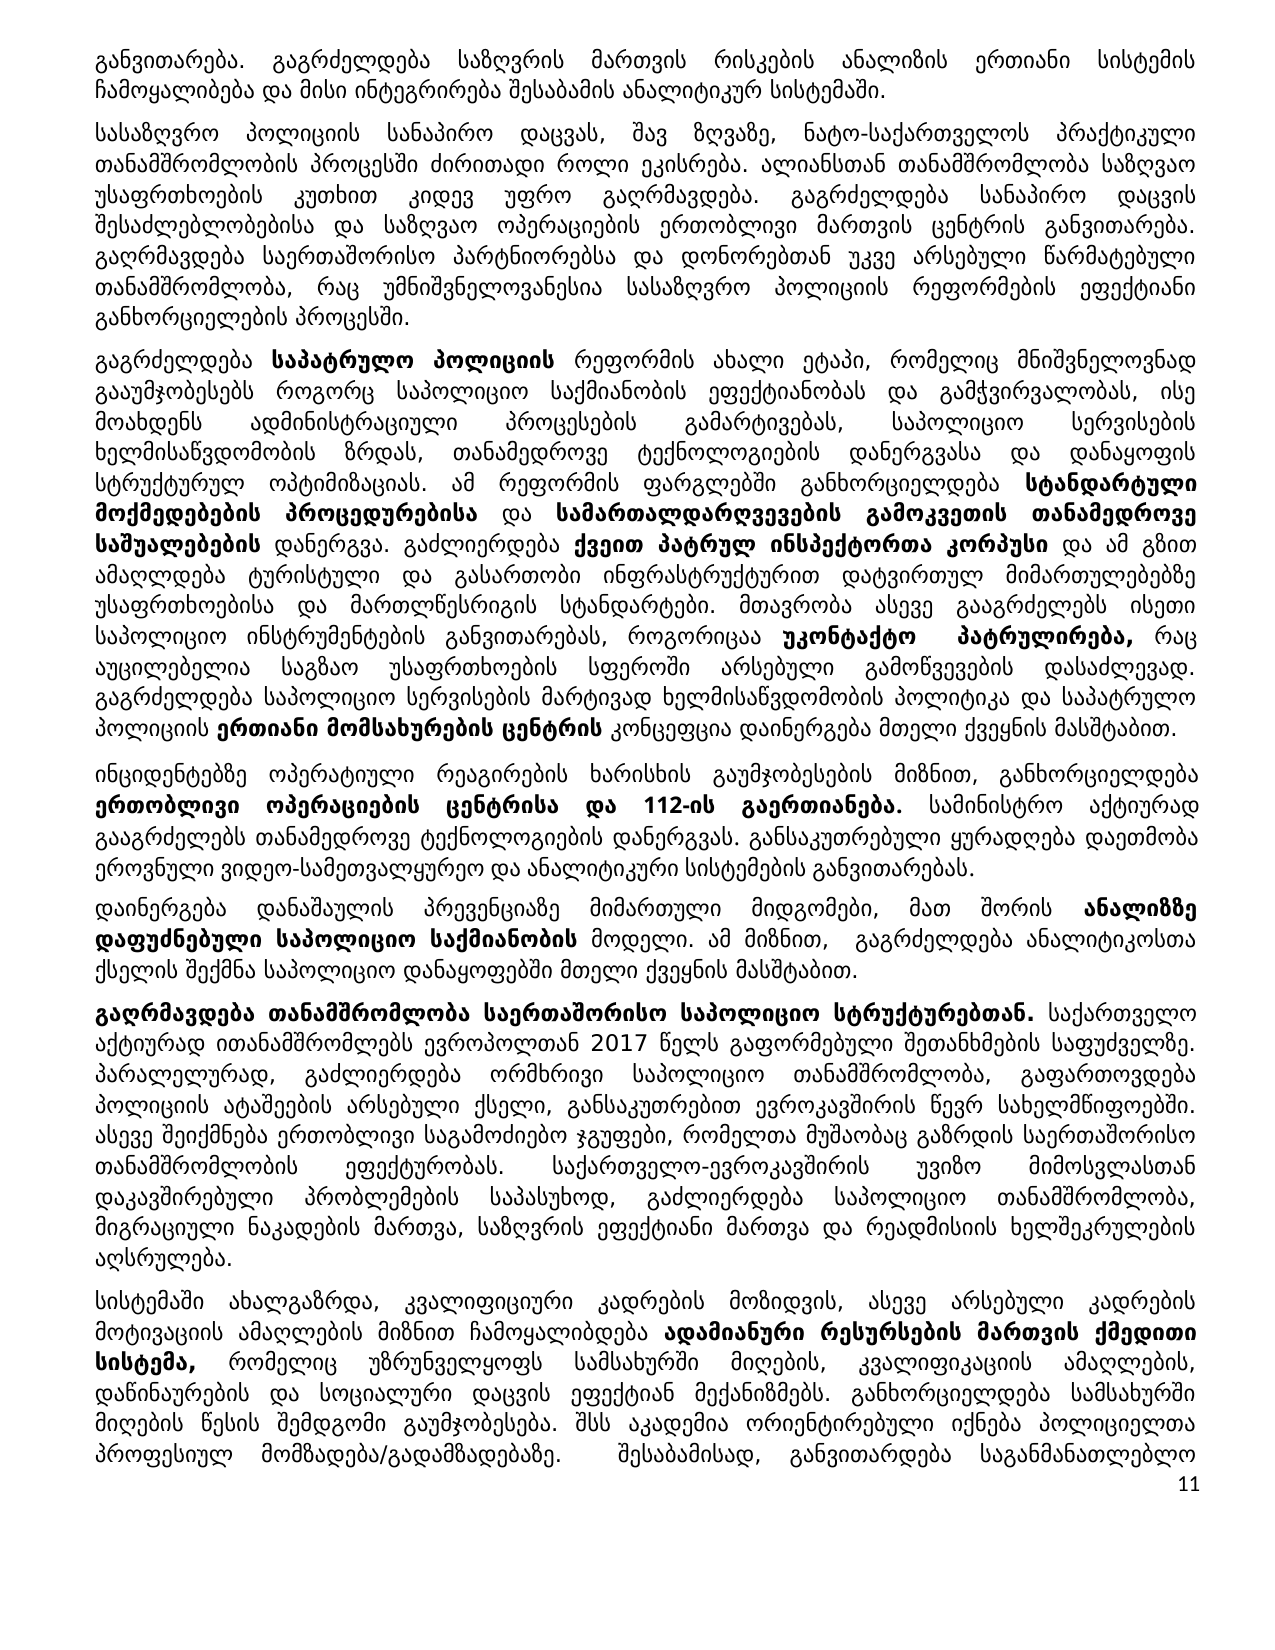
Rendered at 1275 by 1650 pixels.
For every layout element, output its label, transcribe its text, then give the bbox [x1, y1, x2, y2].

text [94, 1288, 1197, 1468]
text გაგრძელდება საპატრულო პოლიციის რეფორმის ახალი ეტაპი, რომელიც მნიშვნელოვნად გააუმჯობესებს როგორც საპოლიციო საქმიანობის ეფექტიანობას და გამჭვირვალობას, ისე მოახდენს ადმინისტრაციული პროცესების გამარტივებას, საპოლიციო სერვისების ხელმისაწვდომობის ზრდას, თანამედროვე ტექნოლოგიების დანერგვასა და დანაყოფის სტრუქტურულ ოპტიმიზაციას. ამ რეფორმის ფარგლებში განხორციელდება სტანდარტული მოქმედებების პროცედურებისა და სამართალდარღვევების გამოკვეთის თანამედროვე საშუალებების დანერგვა. გაძლიერდება ქვეით პატრულ ინსპექტორთა კორპუსი და ამ გზით ამაღლდება ტურისტული და გასართობი ინფრასტრუქტურით დატვირთულ მიმართულებებზე უსაფრთხოებისა და მართლწესრიგის სტანდარტები. მთავრობა ასევე გააგრძელებს ისეთი საპოლიციო ინსტრუმენტების განვითარებას, როგორიცაა უკონტაქტო პატრულირება, რაც აუცილებელია საგზაო უსაფრთხოების სფეროში არსებული გამოწვევების დასაძლევად. გაგრძელდება საპოლიციო სერვისების მარტივად ხელმისაწვდომობის პოლიტიკა და საპატრულო პოლიციის ერთიანი მომსახურების ცენტრის კონცეფცია დაინერგება მთელი ქვეყნის მასშტაბით. [94, 347, 1197, 742]
text ინციდენტებზე ოპერატიული რეაგირების ხარისხის გაუმჯობესების მიზნით, განხორციელდება ერთობლივი ოპერაციების ცენტრისა და 112-ის გაერთიანება. სამინისტრო აქტიურად გააგრძელებს თანამედროვე ტექნოლოგიების დანერგვას. განსაკუთრებული ყურადღება დაეთმობა ეროვნული ვიდეო-სამეთვალყურეო და ანალიტიკური სისტემების განვითარებას. [94, 758, 1200, 883]
text სასაზღვრო პოლიციის სანაპირო დაცვას, შავ ზღვაზე, ნატო-საქართველოს პრაქტიკული თანამშრომლობის პროცესში ძირითადი როლი ეკისრება. ალიანსთან თანამშრომლობა საზღვაო უსაფრთხოების კუთხით კიდევ უფრო გაღრმავდება. გაგრძელდება სანაპირო დაცვის შესაძლებლობებისა და საზღვაო ოპერაციების ერთობლივი მართვის ცენტრის განვითარება. გაღრმავდება საერთაშორისო პარტნიორებსა და დონორებთან უკვე არსებული წარმატებული თანამშრომლობა, რაც უმნიშვნელოვანესია სასაზღვრო პოლიციის რეფორმების ეფექტიანი განხორციელების პროცესში. [94, 121, 1197, 331]
text დაინერგება დანაშაულის პრევენციაზე მიმართული მიდგომები, მათ შორის ანალიზზე დაფუძნებული საპოლიციო საქმიანობის მოდელი. ამ მიზნით, გაგრძელდება ანალიტიკოსთა ქსელის შექმნა საპოლიციო დანაყოფებში მთელი ქვეყნის მასშტაბით. [94, 896, 1197, 983]
text გაღრმავდება თანამშრომლობა საერთაშორისო საპოლიციო სტრუქტურებთან. საქართველო აქტიურად ითანამშრომლებს ევროპოლთან 2017 წელს გაფორმებული შეთანხმების საფუძველზე. პარალელურად, გაძლიერდება ორმხრივი საპოლიციო თანამშრომლობა, გაფართოვდება პოლიციის ატაშეების არსებული ქსელი, განსაკუთრებით ევროკავშირის წევრ სახელმწიფოებში. ასევე შეიქმნება ერთობლივი საგამოძიებო ჯგუფები, რომელთა მუშაობაც გაზრდის საერთაშორისო თანამშრომლობის ეფექტურობას. საქართველო-ევროკავშირის უვიზო მიმოსვლასთან დაკავშირებული პრობლემების საპასუხოდ, გაძლიერდება საპოლიციო თანამშრომლობა, მიგრაციული ნაკადების მართვა, საზღვრის ეფექტიანი მართვა და რეადმისიის ხელშეკრულების აღსრულება. [94, 1000, 1197, 1272]
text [94, 47, 1197, 104]
